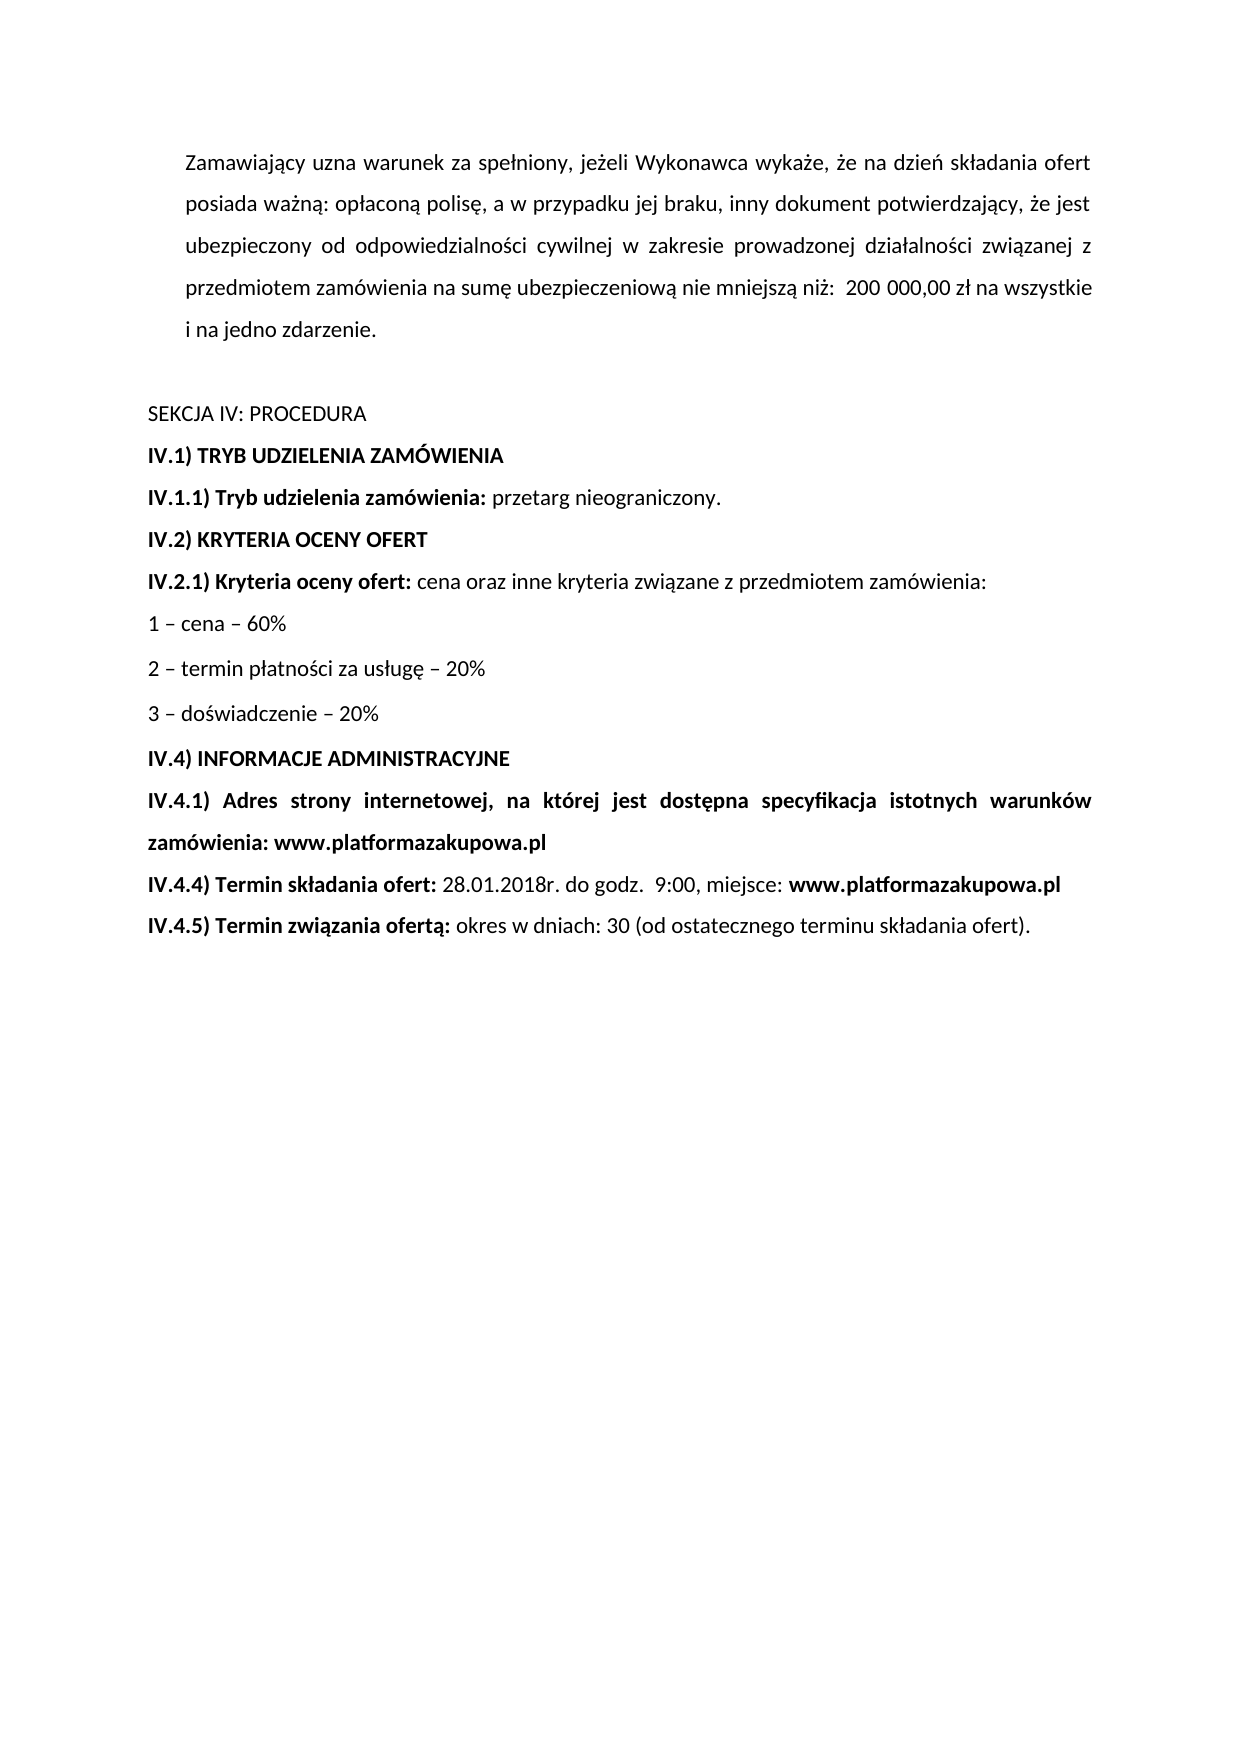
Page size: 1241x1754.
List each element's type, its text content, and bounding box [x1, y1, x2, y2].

text IV.1) TRYB UDZIELENIA ZAMÓWIENIA [148, 441, 1093, 469]
text IV.4.5) Termin związania ofertą: okres w dniach: 30 (od ostatecznego terminu składania ofert). [148, 912, 1093, 940]
text IV.4) INFORMACJE ADMINISTRACYJNE [148, 744, 1093, 772]
text IV.4.4) Termin składania ofert: 28.01.2018r. do godz. 9:00, miejsce: www.platformazakupowa.pl [148, 870, 1093, 898]
text 3 – doświadczenie – 20% [148, 699, 1093, 727]
text SEKCJA IV: PROCEDURA [148, 399, 1093, 427]
text Zamawiający uzna warunek za spełniony, jeżeli Wykonawca wykaże, że na dzień składania ofert posiada ważną: opłaconą polisę, a w przypadku jej braku, inny dokument potwierdzający, że jest ubezpieczony od odpowiedzialności cywilnej w zakresie prowadzonej działalności związanej z przedmiotem zamówienia na sumę ubezpieczeniową nie mniejszą niż: 200 000,00 zł na wszystkie i na jedno zdarzenie. [185, 148, 1093, 343]
text IV.4.1) Adres strony internetowej, na której jest dostępna specyfikacja istotnych warunków zamówienia: www.platformazakupowa.pl [148, 786, 1093, 856]
text 1 – cena – 60% [148, 609, 1093, 637]
text IV.2) KRYTERIA OCENY OFERT [148, 525, 1093, 553]
text IV.1.1) Tryb udzielenia zamówienia: przetarg nieograniczony. [148, 483, 1093, 511]
text IV.2.1) Kryteria oceny ofert: cena oraz inne kryteria związane z przedmiotem zamówienia: [148, 567, 1093, 595]
text 2 – termin płatności za usługę – 20% [148, 654, 1093, 682]
